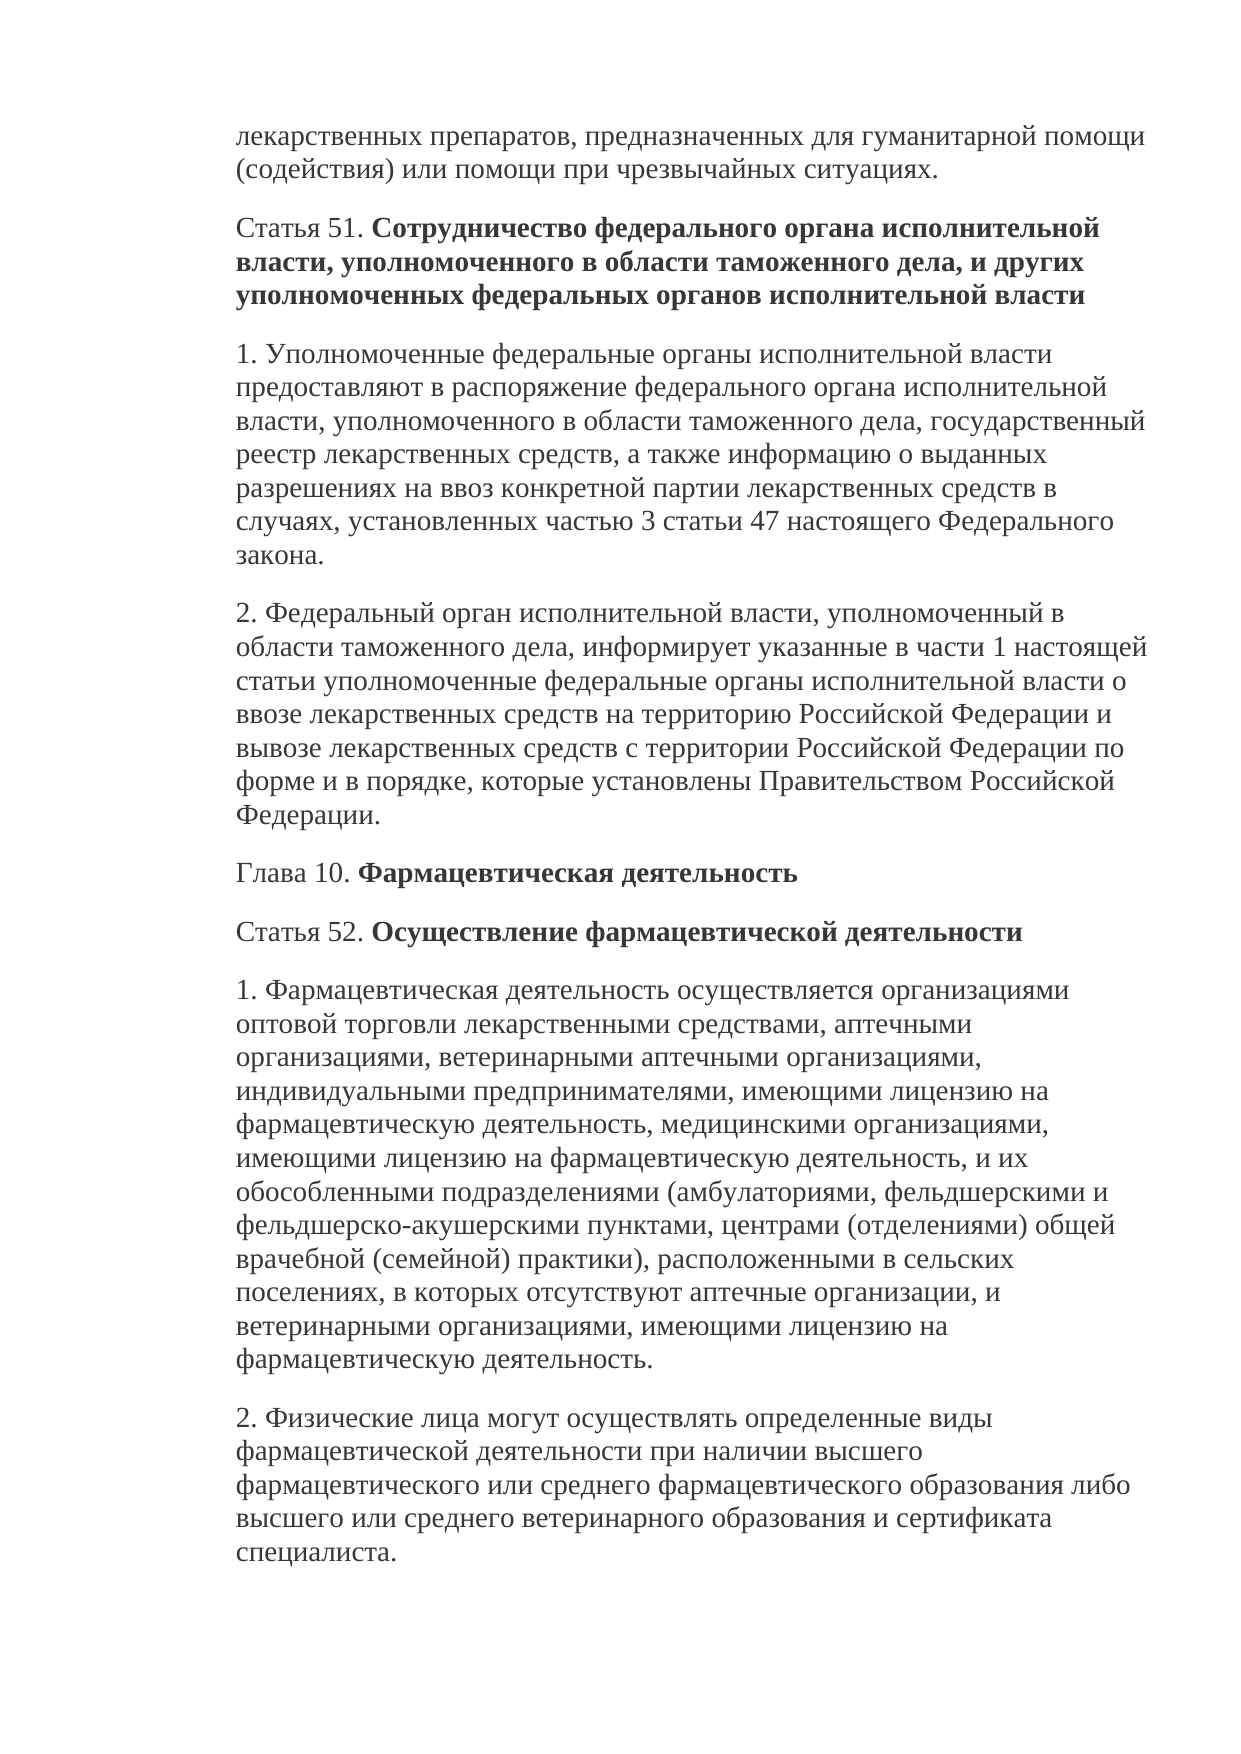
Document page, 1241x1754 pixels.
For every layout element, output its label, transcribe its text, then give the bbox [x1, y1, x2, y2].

text Статья 51. Сотрудничество федерального органа исполнительной власти, уполномоченного в области таможенного дела, и других уполномоченных федеральных органов исполнительной власти [236, 210, 1152, 311]
text 2. Федеральный орган исполнительной власти, уполномоченный в области таможенного дела, информирует указанные в части 1 настоящей статьи уполномоченные федеральные органы исполнительной власти о ввозе лекарственных средств на территорию Российской Федерации и вывозе лекарственных средств с территории Российской Федерации по форме и в порядке, которые установлены Правительством Российской Федерации. [236, 596, 1152, 830]
text Глава 10. Фармацевтическая деятельность [236, 855, 1152, 889]
text 2. Физические лица могут осуществлять определенные виды фармацевтической деятельности при наличии высшего фармацевтического или среднего фармацевтического образования либо высшего или среднего ветеринарного образования и сертификата специалиста. [236, 1400, 1152, 1568]
text Статья 52. Осуществление фармацевтической деятельности [236, 914, 1152, 947]
text 1. Уполномоченные федеральные органы исполнительной власти предоставляют в распоряжение федерального органа исполнительной власти, уполномоченного в области таможенного дела, государственный реестр лекарственных средств, а также информацию о выданных разрешениях на ввоз конкретной партии лекарственных средств в случаях, установленных частью 3 статьи 47 настоящего Федерального закона. [236, 336, 1152, 571]
text 1. Фармацевтическая деятельность осуществляется организациями оптовой торговли лекарственными средствами, аптечными организациями, ветеринарными аптечными организациями, индивидуальными предпринимателями, имеющими лицензию на фармацевтическую деятельность, медицинскими организациями, имеющими лицензию на фармацевтическую деятельность, и их обособленными подразделениями (амбулаториями, фельдшерскими и фельдшерско-акушерскими пунктами, центрами (отделениями) общей врачебной (семейной) практики), расположенными в сельских поселениях, в которых отсутствуют аптечные организации, и ветеринарными организациями, имеющими лицензию на фармацевтическую деятельность. [236, 972, 1152, 1375]
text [236, 118, 1152, 185]
